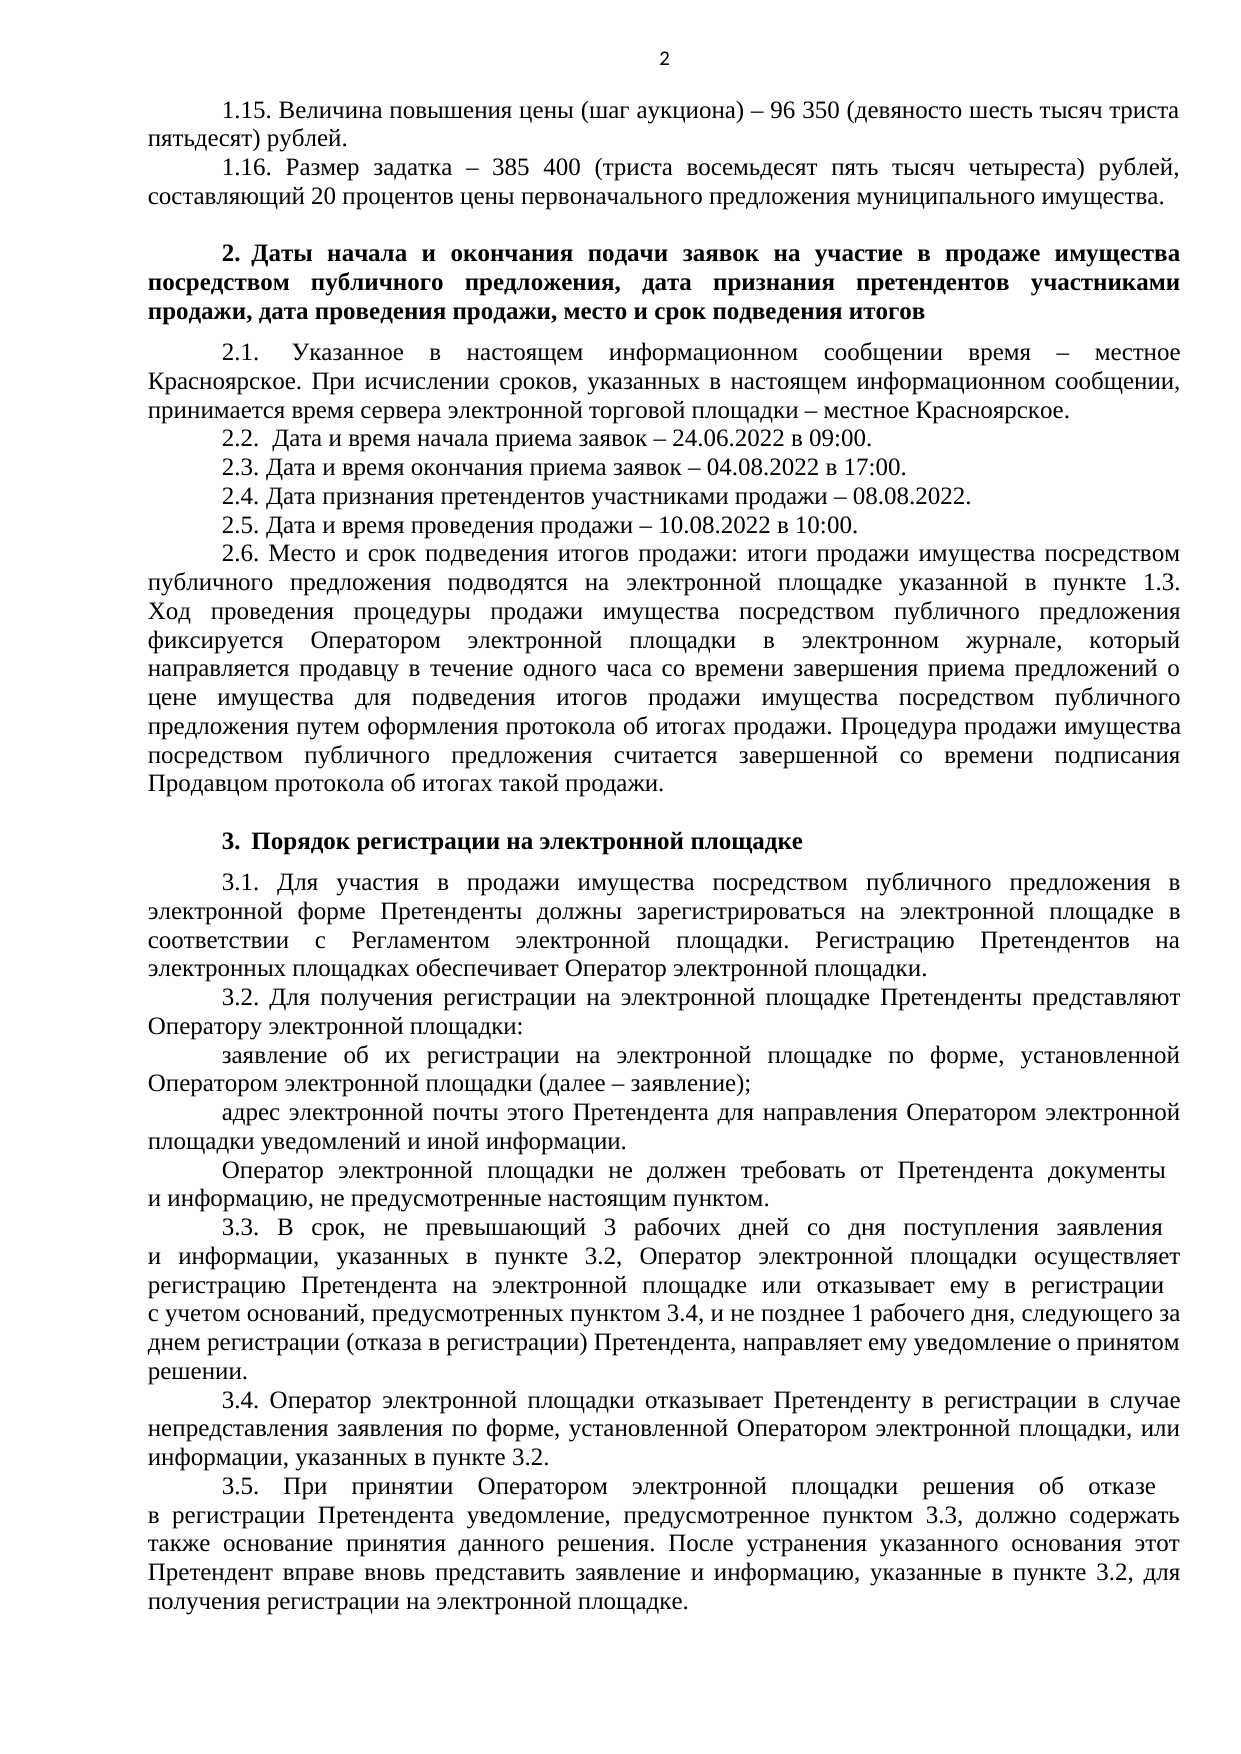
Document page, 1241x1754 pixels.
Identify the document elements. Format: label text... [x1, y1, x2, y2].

list 3.3. В срок, не превышающий 3 рабочих дней со дня поступления заявления и информации, указанных в пункте 3.2, Оператор электронной площадки осуществляет регистрацию Претендента на электронной площадке или отказывает ему в регистрации с учетом оснований, предусмотренных пунктом 3.4, и не позднее 1 рабочего дня, следующего за днем регистрации (отказа в регистрации) Претендента, направляет ему уведомление о принятом решении. [148, 1212, 1181, 1385]
text 1.15. Величина повышения цены (шаг аукциона) – 96 350 (девяносто шесть тысяч триста пятьдесят) рублей. [148, 95, 1181, 152]
text 1.16. Размер задатка – 385 400 (триста восемьдесят пять тысяч четыреста) рублей, составляющий 20 процентов цены первоначального предложения муниципального имущества. [148, 152, 1181, 210]
list Даты начала и окончания подачи заявок на участие в продаже имущества посредством публичного предложения, дата признания претендентов участниками продажи, дата проведения продажи, место и срок подведения итогов [148, 238, 1181, 325]
list Указанное в настоящем информационном сообщении время – местное Красноярское. При исчислении сроков, указанных в настоящем информационном сообщении, принимается время сервера электронной торговой площадки – местное Красноярское. [148, 337, 1181, 423]
list 3.4. Оператор электронной площадки отказывает Претенденту в регистрации в случае непредставления заявления по форме, установленной Оператором электронной площадки, или информации, указанных в пункте 3.2. [148, 1385, 1181, 1471]
list Дата и время окончания приема заявок – 04.08.2022 в 17:00. [148, 452, 1181, 481]
text 3.1. Для участия в продажи имущества посредством публичного предложения в электронной форме Претенденты должны зарегистрироваться на электронной площадке в соответствии с Регламентом электронной площадки. Регистрацию Претендентов на электронных площадках обеспечивает Оператор электронной площадки. [148, 867, 1181, 982]
text заявление об их регистрации на электронной площадке по форме, установленной Оператором электронной площадки (далее – заявление); [148, 1040, 1181, 1097]
list Дата и время проведения продажи – 10.08.2022 в 10:00. [148, 510, 1181, 538]
text 2.6. Место и срок подведения итогов продажи: итоги продажи имущества посредством публичного предложения подводятся на электронной площадке указанной в пункте 1.3. Ход проведения процедуры продажи имущества посредством публичного предложения фиксируется Оператором электронной площадки в электронном журнале, который направляется продавцу в течение одного часа со времени завершения приема предложений о цене имущества для подведения итогов продажи имущества посредством публичного предложения путем оформления протокола об итогах продажи. Процедура продажи имущества посредством публичного предложения считается завершенной со времени подписания Продавцом протокола об итогах такой продажи. [148, 538, 1181, 797]
list Дата признания претендентов участниками продажи – 08.08.2022. [148, 481, 1181, 510]
list 3.5. При принятии Оператором электронной площадки решения об отказе в регистрации Претендента уведомление, предусмотренное пунктом 3.3, должно содержать также основание принятия данного решения. После устранения указанного основания этот Претендент вправе вновь представить заявление и информацию, указанные в пункте 3.2, для получения регистрации на электронной площадке. [148, 1471, 1181, 1615]
text Оператор электронной площадки не должен требовать от Претендента документы и информацию, не предусмотренные настоящим пунктом. [148, 1155, 1181, 1212]
list 3.2. Для получения регистрации на электронной площадке Претенденты представляют Оператору электронной площадки: [148, 982, 1181, 1040]
list Порядок регистрации на электронной площадке [148, 826, 1181, 855]
list адрес электронной почты этого Претендента для направления Оператором электронной площадки уведомлений и иной информации. [148, 1097, 1181, 1155]
list Дата и время начала приема заявок – 24.06.2022 в 09:00. [222, 423, 1181, 452]
